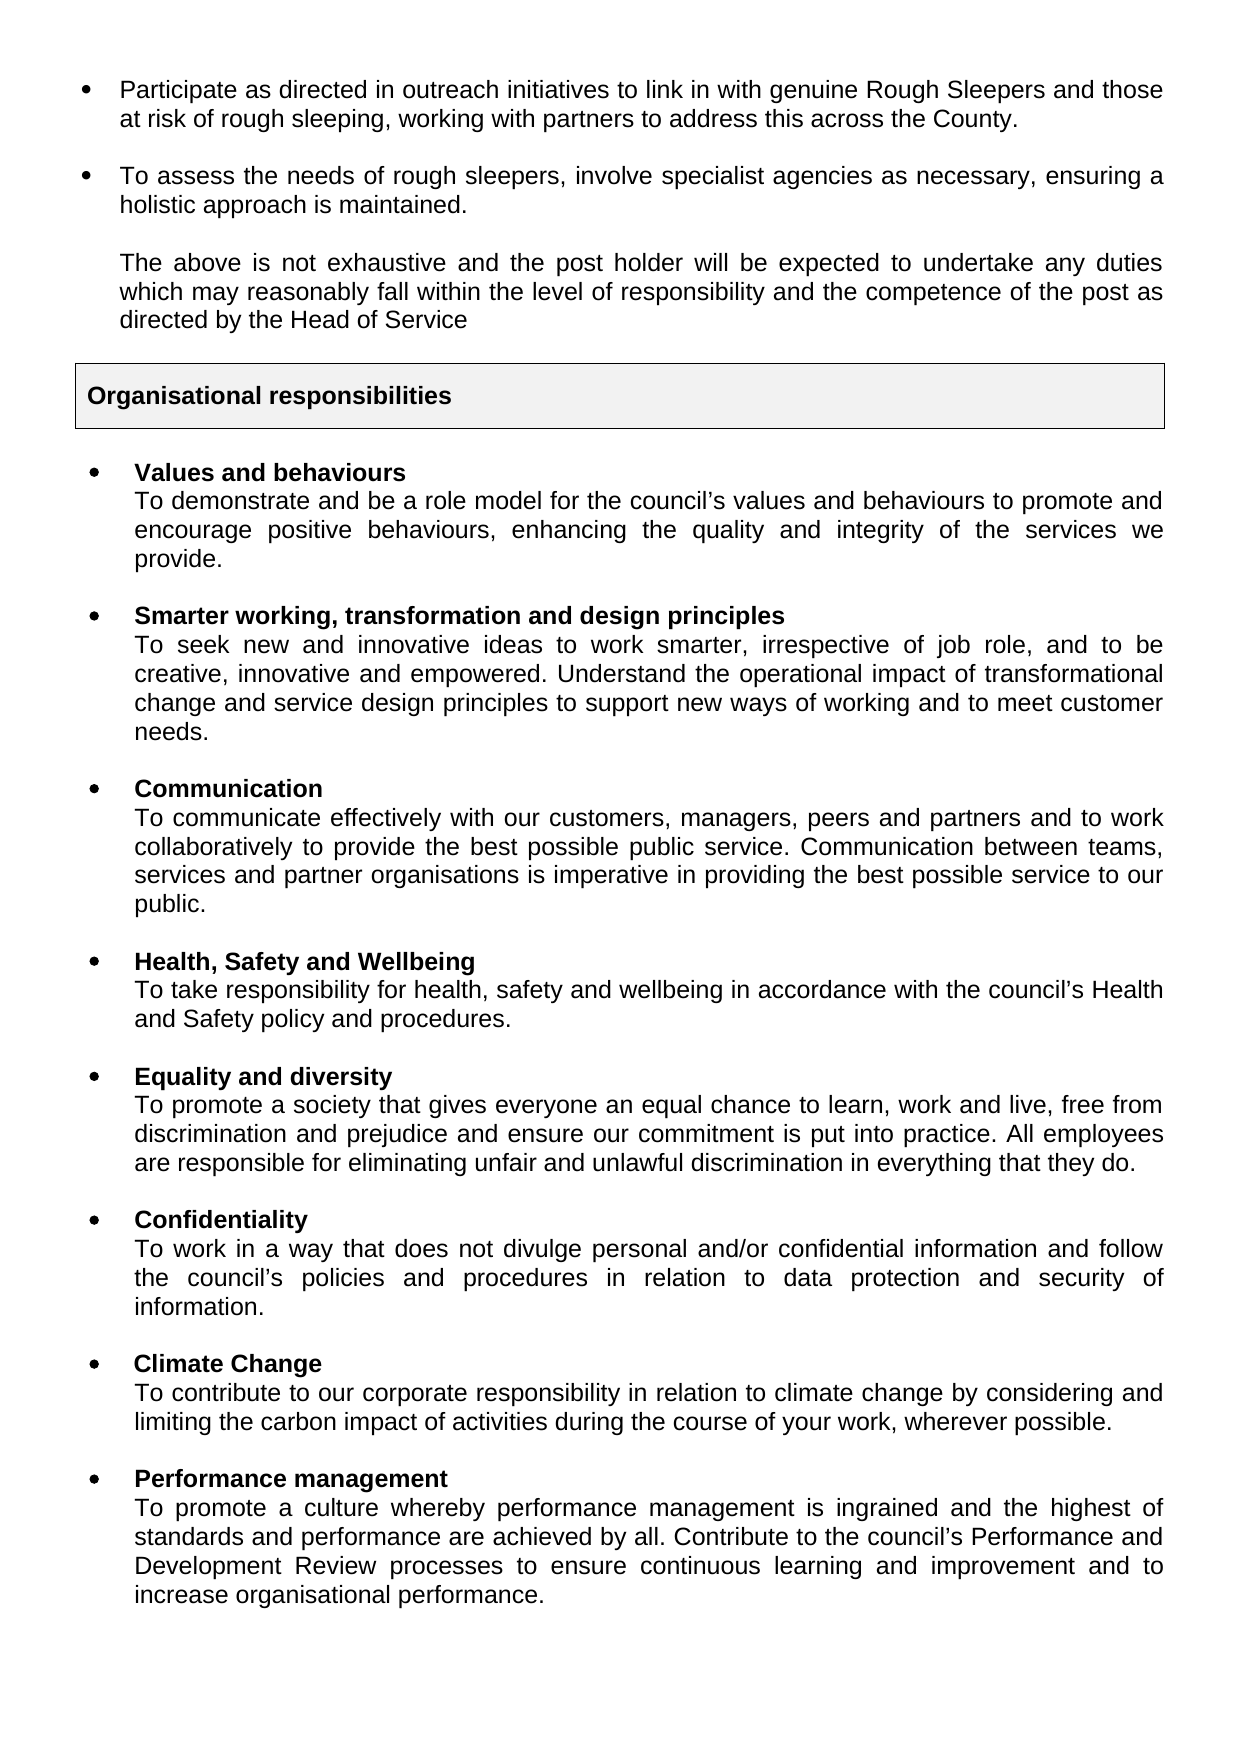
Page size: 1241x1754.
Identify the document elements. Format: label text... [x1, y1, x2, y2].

list Climate Change [90, 1349, 1165, 1378]
list To seek new and innovative ideas to work smarter, irrespective of job role, and to be creative, innovative and empowered. Understand the operational impact of transformational change and service design principles to support new ways of working and to meet customer needs. [134, 630, 1165, 745]
list To assess the needs of rough sleepers, involve specialist agencies as necessary, ensuring a holistic approach is maintained. [82, 161, 1165, 219]
list Values and behaviours [90, 457, 1165, 486]
table_header Organisational responsibilities [76, 364, 1164, 428]
text The above is not exhaustive and the post holder will be expected to undertake any duties which may reasonably fall within the level of responsibility and the competence of the post as directed by the Head of Service [119, 248, 1165, 334]
list To demonstrate and be a role model for the council’s values and behaviours to promote and encourage positive behaviours, enhancing the quality and integrity of the services we provide. [134, 486, 1165, 573]
list Confidentiality [90, 1206, 1165, 1234]
list Performance management [90, 1464, 1165, 1493]
text To contribute to our corporate responsibility in relation to climate change by considering and limiting the carbon impact of activities during the course of your work, wherever possible. [134, 1378, 1165, 1436]
list Smarter working, transformation and design principles [90, 601, 1165, 630]
list Communication [90, 774, 1165, 803]
list Health, Safety and Wellbeing [90, 947, 1165, 975]
list Participate as directed in outreach initiatives to link in with genuine Rough Sleepers and those at risk of rough sleeping, working with partners to address this across the County. [82, 75, 1165, 133]
list To promote a culture whereby performance management is ingrained and the highest of standards and performance are achieved by all. Contribute to the council’s Performance and Development Review processes to ensure continuous learning and improvement and to increase organisational performance. [134, 1493, 1165, 1608]
list To promote a society that gives everyone an equal chance to learn, work and live, free from discrimination and prejudice and ensure our commitment is put into practice. All employees are responsible for eliminating unfair and unlawful discrimination in everything that they do. [134, 1091, 1165, 1177]
list Equality and diversity [90, 1062, 1165, 1091]
list To take responsibility for health, safety and wellbeing in accordance with the council’s Health and Safety policy and procedures. [134, 975, 1165, 1033]
list To communicate effectively with our customers, managers, peers and partners and to work collaboratively to provide the best possible public service. Communication between teams, services and partner organisations is imperative in providing the best possible service to our public. [134, 803, 1165, 918]
list To work in a way that does not divulge personal and/or confidential information and follow the council’s policies and procedures in relation to data protection and security of information. [134, 1234, 1165, 1321]
